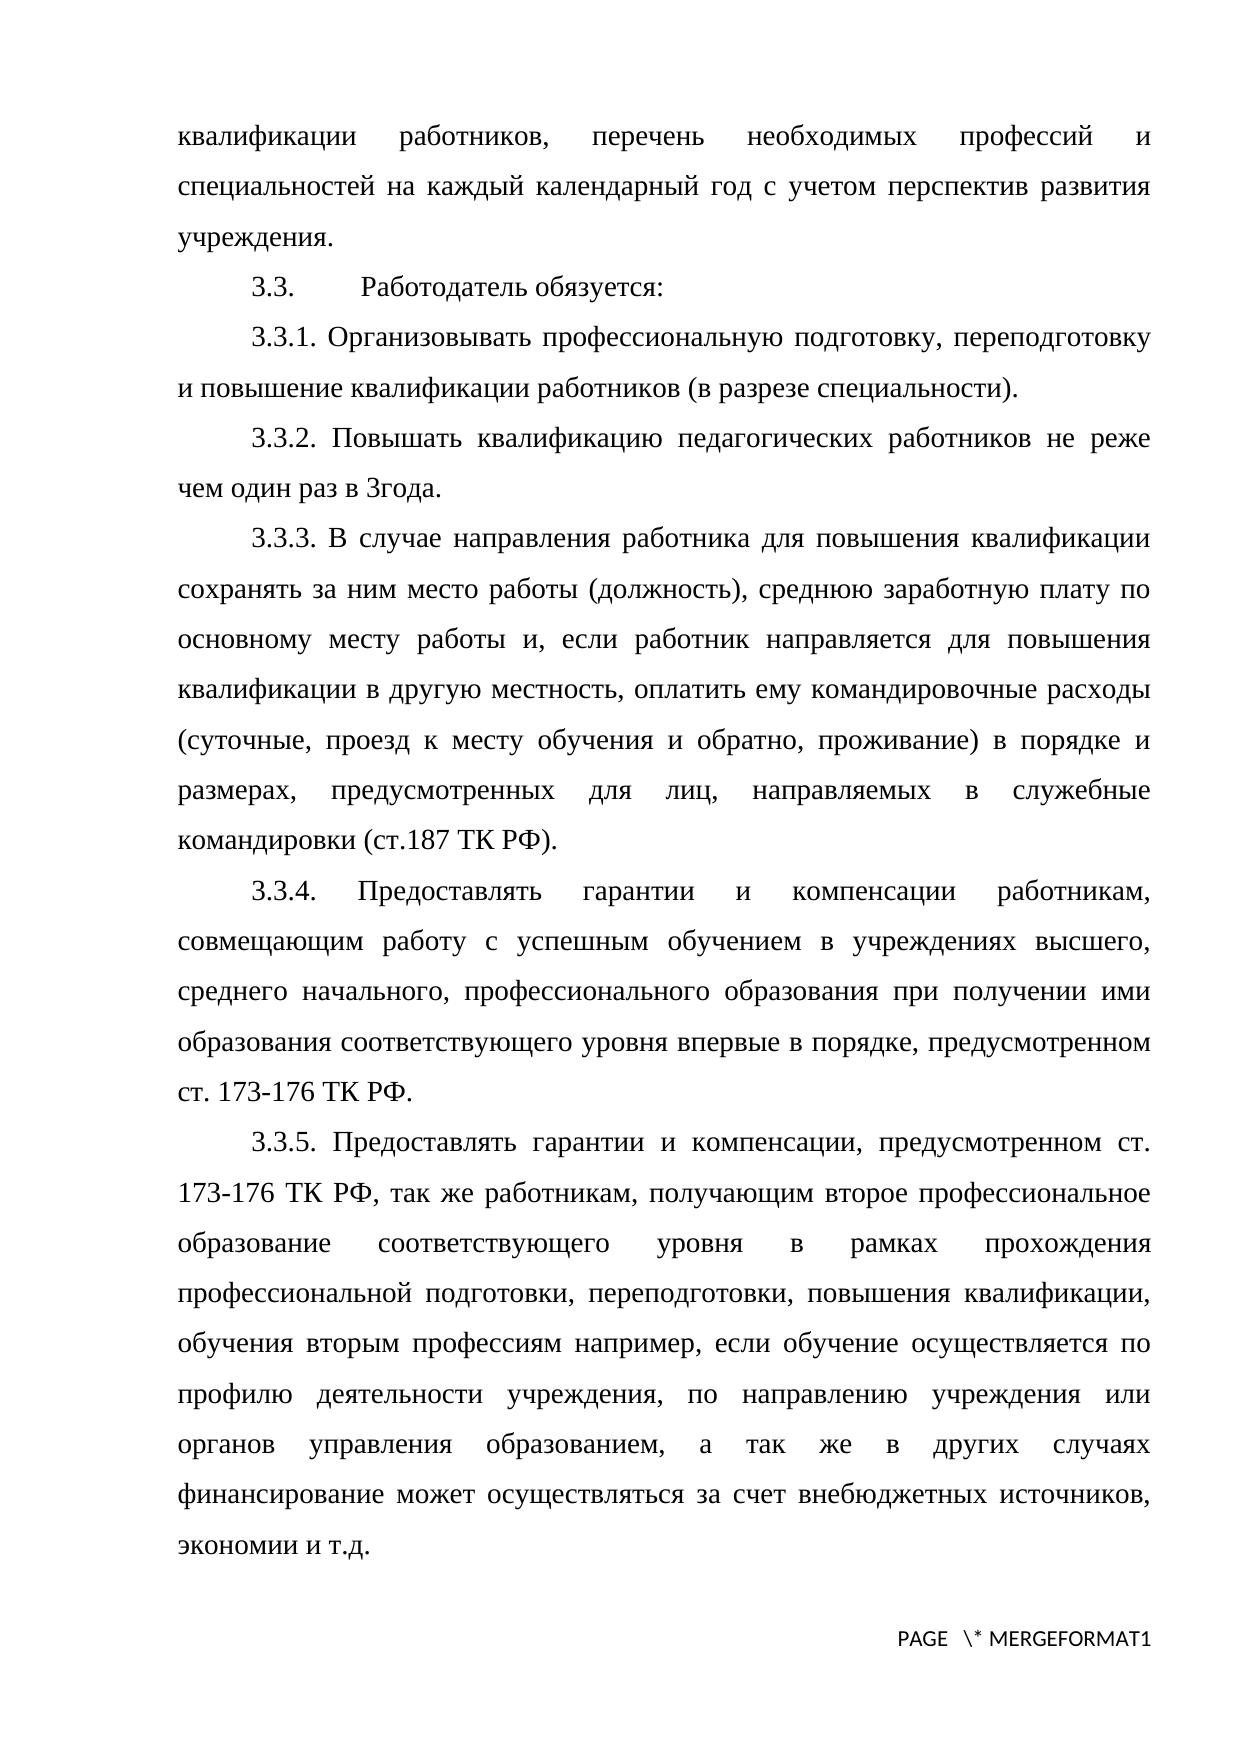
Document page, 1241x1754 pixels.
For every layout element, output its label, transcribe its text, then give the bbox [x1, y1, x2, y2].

text 3.3.4. Предоставлять гарантии и компенсации работникам, совмещающим работу с успешным обучением в учреждениях высшего, среднего начального, профессионального образования при получении ими образования соответствующего уровня впервые в порядке, предусмотренном ст. 173-176 ТК РФ. [177, 873, 1152, 1108]
text 3.3.2. Повышать квалификацию педагогических работников не реже чем один раз в 3года. [177, 420, 1152, 504]
text 3.3.5. Предоставлять гарантии и компенсации, предусмотренном ст. 173-176 ТК РФ, так же работникам, получающим второе профессиональное образование соответствующего уровня в рамках прохождения профессиональной подготовки, переподготовки, повышения квалификации, обучения вторым профессиям например, если обучение осуществляется по профилю деятельности учреждения, по направлению учреждения или органов управления образованием, а так же в других случаях финансирование может осуществляться за счет внебюджетных источников, экономии и т.д. [177, 1124, 1152, 1560]
text 3.3.3. В случае направления работника для повышения квалификации сохранять за ним место работы (должность), среднюю заработную плату по основному месту работы и, если работник направляется для повышения квалификации в другую местность, оплатить ему командировочные расходы (суточные, проезд к месту обучения и обратно, проживание) в порядке и размерах, предусмотренных для лиц, направляемых в служебные командировки (ст.187 ТК РФ). [177, 521, 1152, 856]
text 3.3.1. Организовывать профессиональную подготовку, переподготовку и повышение квалификации работников (в разрезе специальности). [177, 319, 1152, 403]
text 3.3. Работодатель обязуется: [177, 269, 1152, 303]
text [177, 118, 1152, 252]
